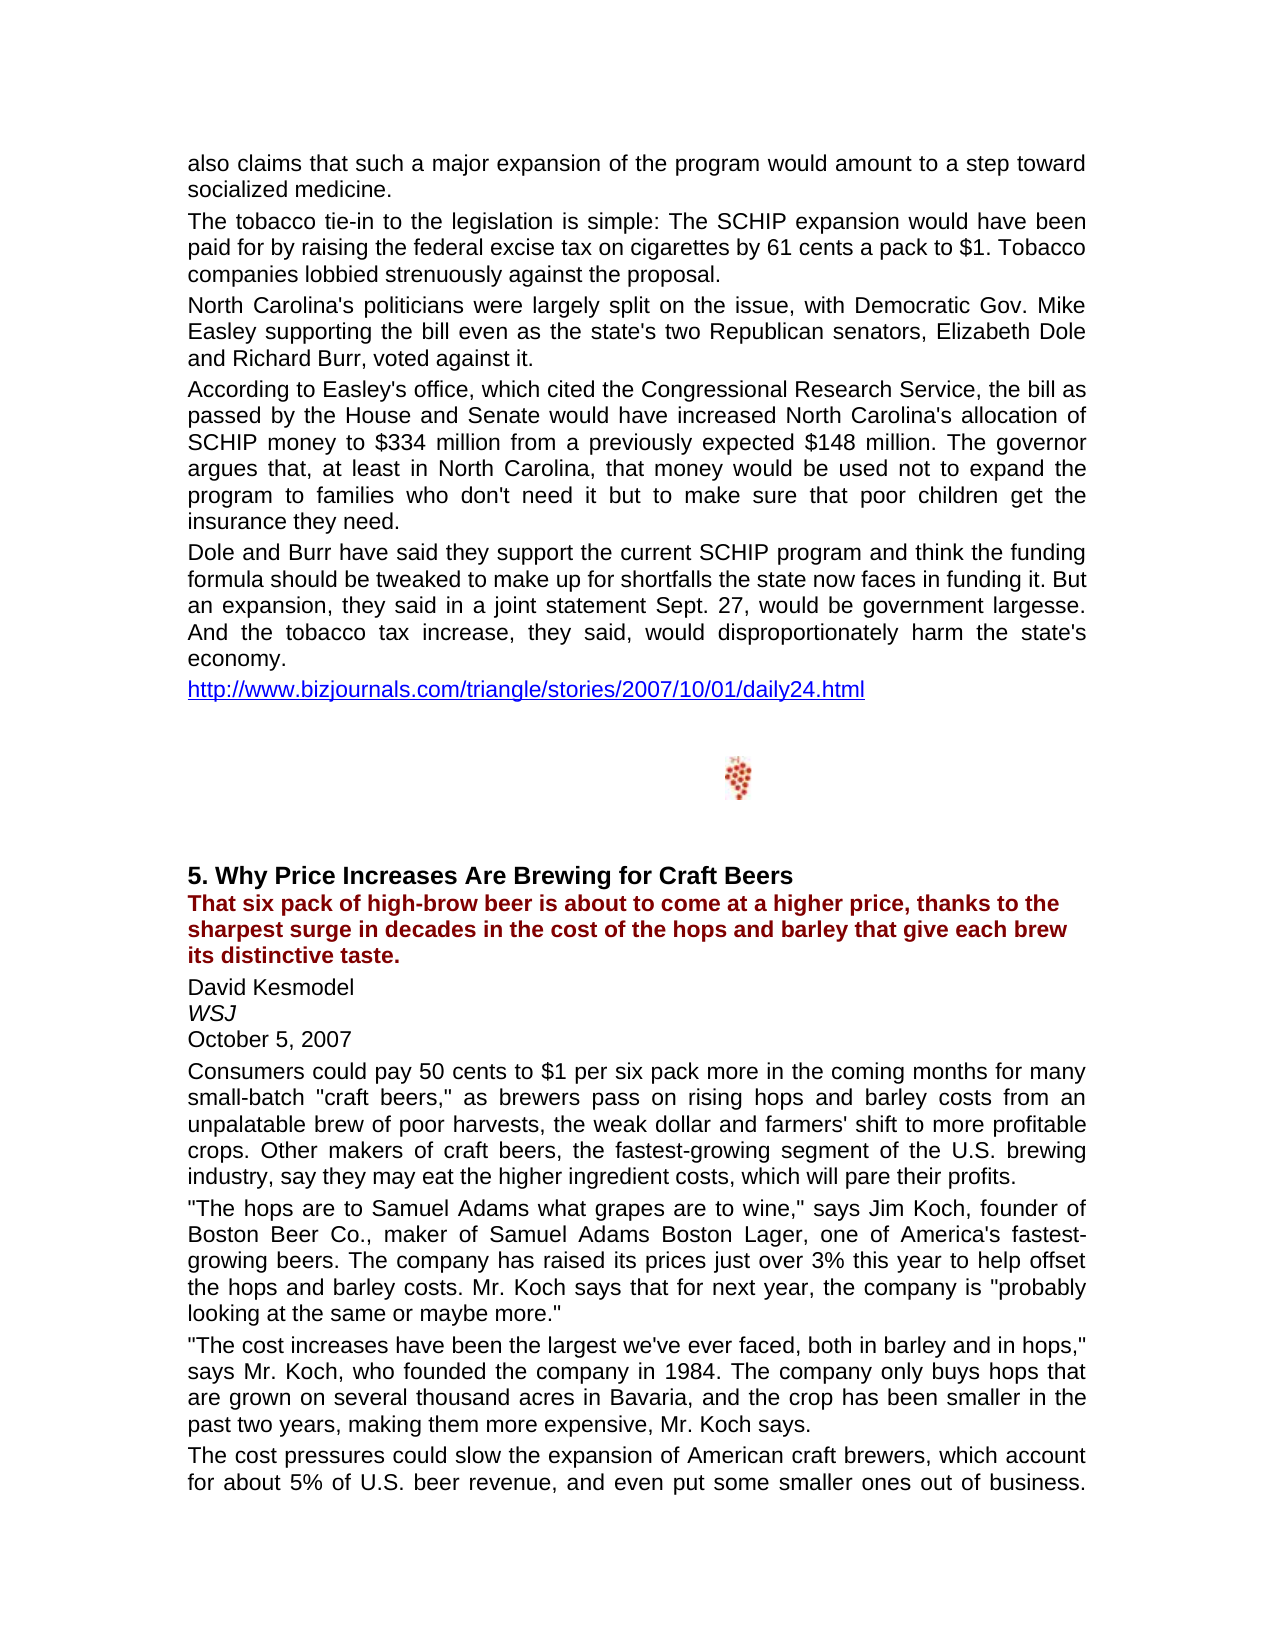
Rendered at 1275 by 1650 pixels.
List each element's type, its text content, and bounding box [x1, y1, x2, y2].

text 's politicians were largely split on the issue, with Democratic Gov. Mike Easley supporting the bill even as the state's two Republican senators, Elizabeth Dole and Richard Burr, voted against it. [187, 292, 1087, 371]
picture [725, 756, 752, 800]
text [187, 1442, 1087, 1495]
text David Kesmodel WSJ October 5, 2007 [187, 974, 1087, 1053]
text According to Easley's office, which cited the Congressional Research Service, the bill as passed by the House and Senate would have increased 's allocation of SCHIP money to $334 million from a previously expected $148 million. The governor argues that, at least in , that money would be used not to expand the program to families who don't need it but to make sure that poor children get the insurance they need. [187, 376, 1087, 534]
text "The cost increases have been the largest we've ever faced, both in barley and in hops," says Mr. Koch, who founded the company in 1984. The company only buys hops that are grown on several thousand acres in , and the crop has been smaller in the past two years, making them more expensive, Mr. Koch says. [187, 1332, 1087, 1437]
text "The hops are to Samuel Adams what grapes are to wine," says Jim Koch, founder of Boston Beer Co., maker of Samuel Adams Boston Lager, one of 's fastest-growing beers. The company has raised its prices just over 3% this year to help offset the hops and barley costs. Mr. Koch says that for next year, the company is "probably looking at the same or maybe more." [187, 1195, 1087, 1326]
text http://www.bizjournals.com/triangle/stories/2007/10/01/daily24.html 5. Why Price Increases Are Brewing for Craft Beers That six pack of high-brow beer is about to come at a higher price, thanks to the sharpest surge in decades in the cost of the hops and barley that give each brew its distinctive taste. [187, 676, 1087, 968]
text Dole and Burr have said they support the current SCHIP program and think the funding formula should be tweaked to make up for shortfalls the state now faces in funding it. But an expansion, they said in a joint statement Sept. 27, would be government largesse. And the tobacco tax increase, they said, would disproportionately harm the state's economy. [187, 539, 1087, 671]
text The tobacco tie-in to the legislation is simple: The SCHIP expansion would have been paid for by raising the federal excise tax on cigarettes by 61 cents a pack to $1. Tobacco companies lobbied strenuously against the proposal. [187, 208, 1087, 287]
text Consumers could pay 50 cents to $1 per six pack more in the coming months for many small-batch "craft beers," as brewers pass on rising hops and barley costs from an unpalatable brew of poor harvests, the weak dollar and farmers' shift to more profitable crops. Other makers of craft beers, the fastest-growing segment of the brewing industry, say they may eat the higher ingredient costs, which will pare their profits. [187, 1058, 1087, 1189]
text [187, 150, 1087, 203]
